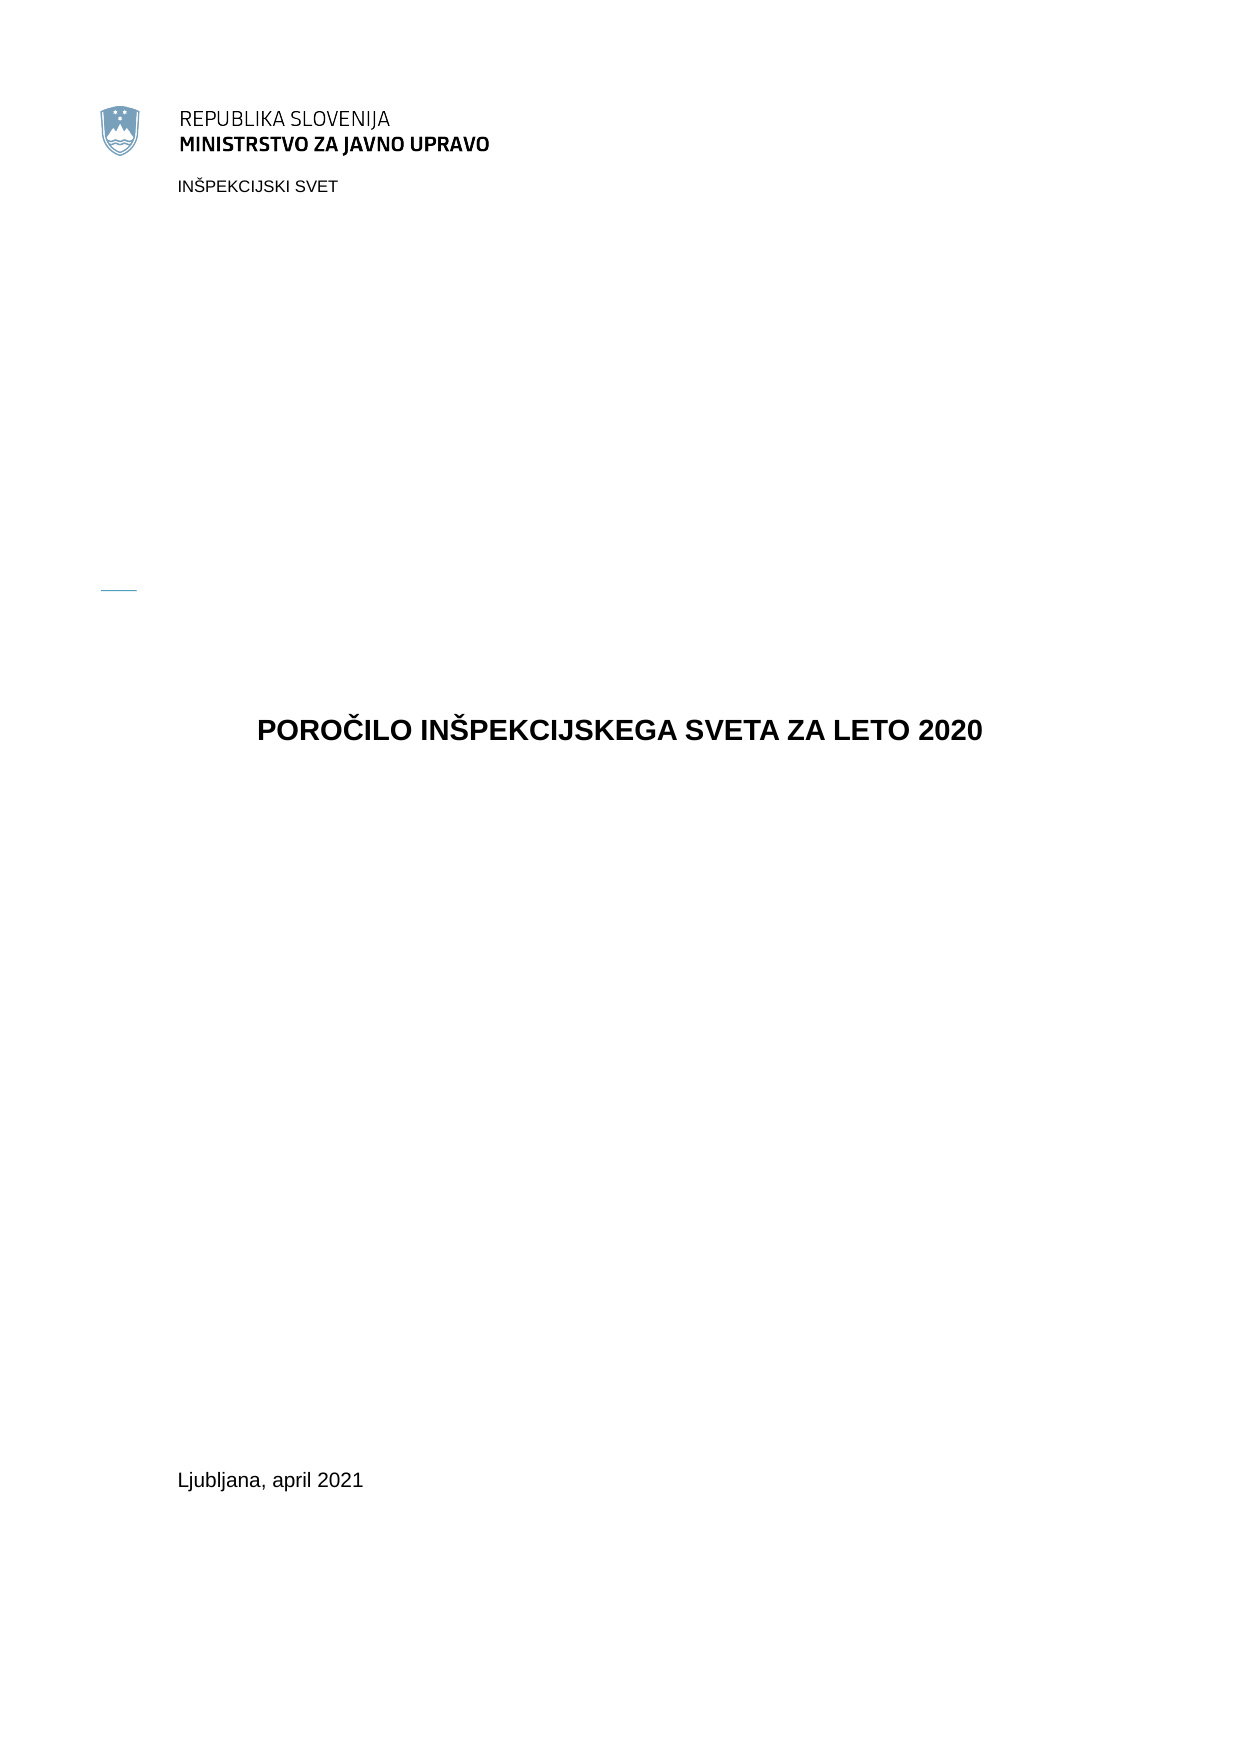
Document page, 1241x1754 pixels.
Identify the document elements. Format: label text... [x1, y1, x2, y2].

picture [100, 106, 490, 158]
title poročilo inŠpekcijskega sveta za leto 2020 [177, 713, 1063, 746]
text Ljubljana, april 2021 [177, 1468, 1063, 1492]
